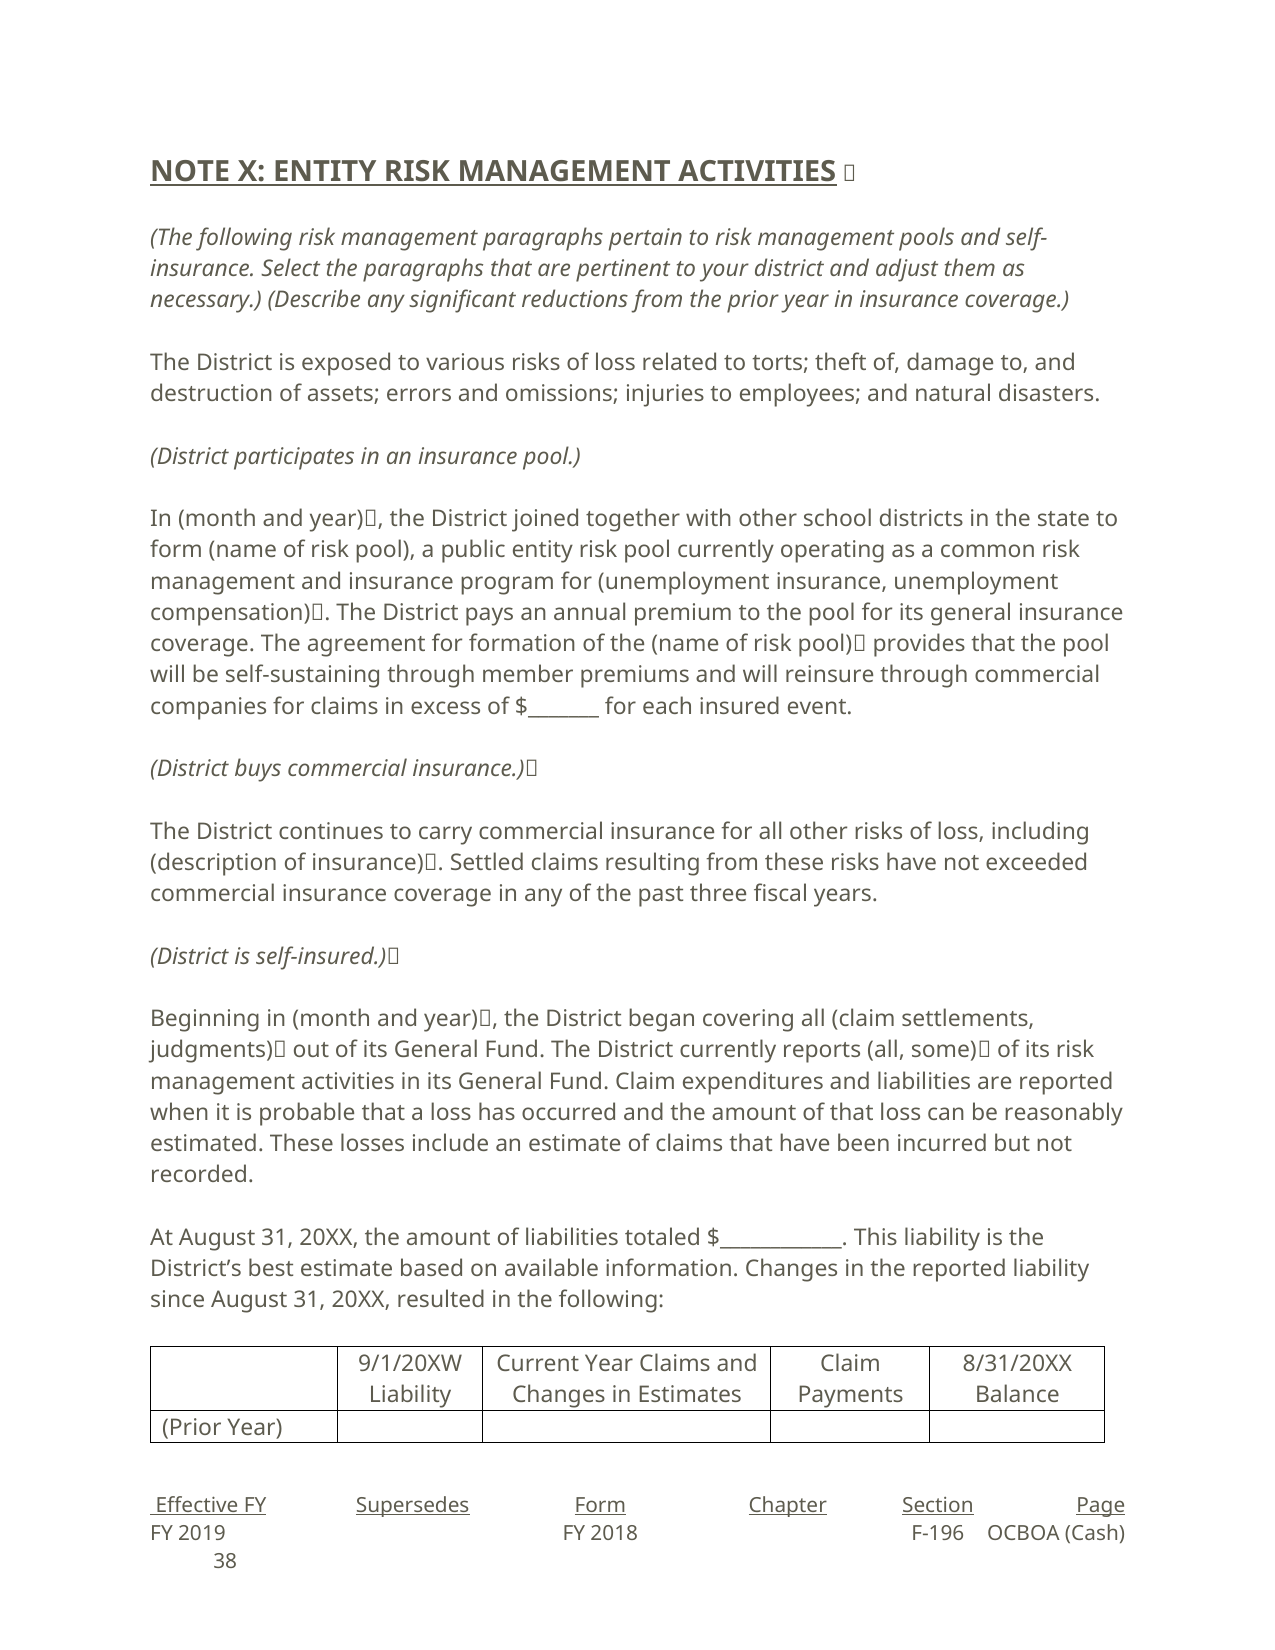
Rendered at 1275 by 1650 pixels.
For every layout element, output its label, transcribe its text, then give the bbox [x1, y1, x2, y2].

text (District is self-insured.) [150, 940, 1125, 971]
text The District continues to carry commercial insurance for all other risks of loss, including (description of insurance). Settled claims resulting from these risks have not exceeded commercial insurance coverage in any of the past three fiscal years. [150, 815, 1125, 908]
table_cell [483, 1411, 770, 1442]
text The District is exposed to various risks of loss related to torts; theft of, damage to, and destruction of assets; errors and omissions; injuries to employees; and natural disasters. [150, 346, 1125, 408]
text (District buys commercial insurance.) [150, 752, 1125, 783]
text At August 31, 20XX, the amount of liabilities totaled $____________. This liability is the District’s best estimate based on available information. Changes in the reported liability since August 31, 20XX, resulted in the following: [150, 1221, 1125, 1315]
table_header 8/31/20XX Balance [930, 1347, 1104, 1409]
table_cell [930, 1411, 1104, 1442]
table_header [483, 1347, 770, 1409]
table_header Claim Payments [771, 1347, 929, 1409]
table_header 9/1/20XW Liability [338, 1347, 482, 1409]
text In (month and year), the District joined together with other school districts in the state to form (name of risk pool), a public entity risk pool currently operating as a common risk management and insurance program for (unemployment insurance, unemployment compensation). The District pays an annual premium to the pool for its general insurance coverage. The agreement for formation of the (name of risk pool) provides that the pool will be self-sustaining through member premiums and will reinsure through commercial companies for claims in excess of $_______ for each insured event. [150, 502, 1125, 721]
table_cell [771, 1411, 929, 1442]
text (District participates in an insurance pool.) [150, 440, 1125, 471]
text (The following risk management paragraphs pertain to risk management pools and self-insurance. Select the paragraphs that are pertinent to your district and adjust them as necessary.) (Describe any significant reductions from the prior year in insurance coverage.) [150, 221, 1125, 315]
table_header [151, 1347, 337, 1409]
text Beginning in (month and year), the District began covering all (claim settlements, judgments) out of its General Fund. The District currently reports (all, some) of its risk management activities in its General Fund. Claim expenditures and liabilities are reported when it is probable that a loss has occurred and the amount of that loss can be reasonably estimated. These losses include an estimate of claims that have been incurred but not recorded. [150, 1002, 1125, 1190]
text Note x: Entity risk management activities  [150, 150, 1125, 190]
table_cell [338, 1411, 482, 1442]
table_cell (Prior Year) [151, 1411, 337, 1442]
